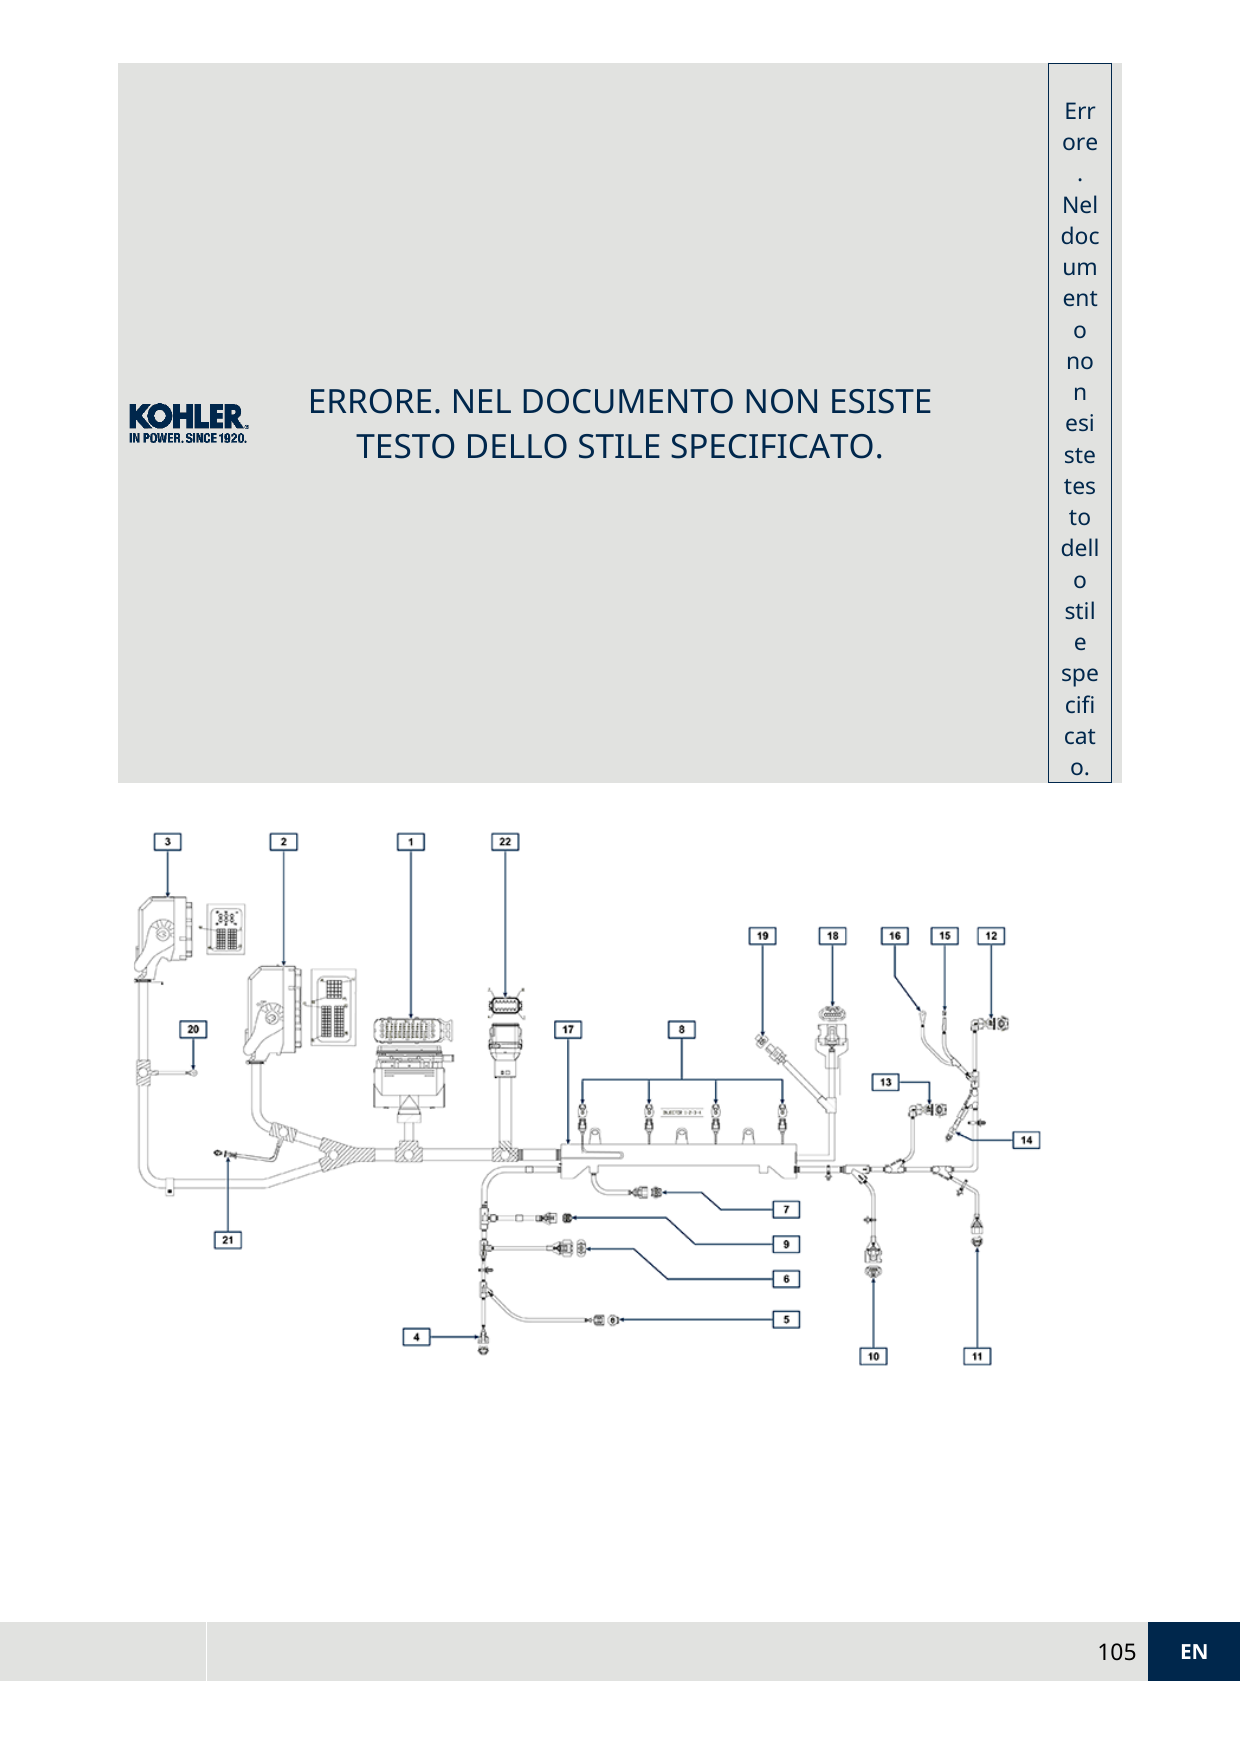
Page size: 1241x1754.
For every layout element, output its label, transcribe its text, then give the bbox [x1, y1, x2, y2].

picture [133, 830, 1044, 1369]
table_cell 2.13.3 Engine electrical wiring Fig 2.34 [118, 815, 1122, 1387]
picture [129, 403, 249, 443]
